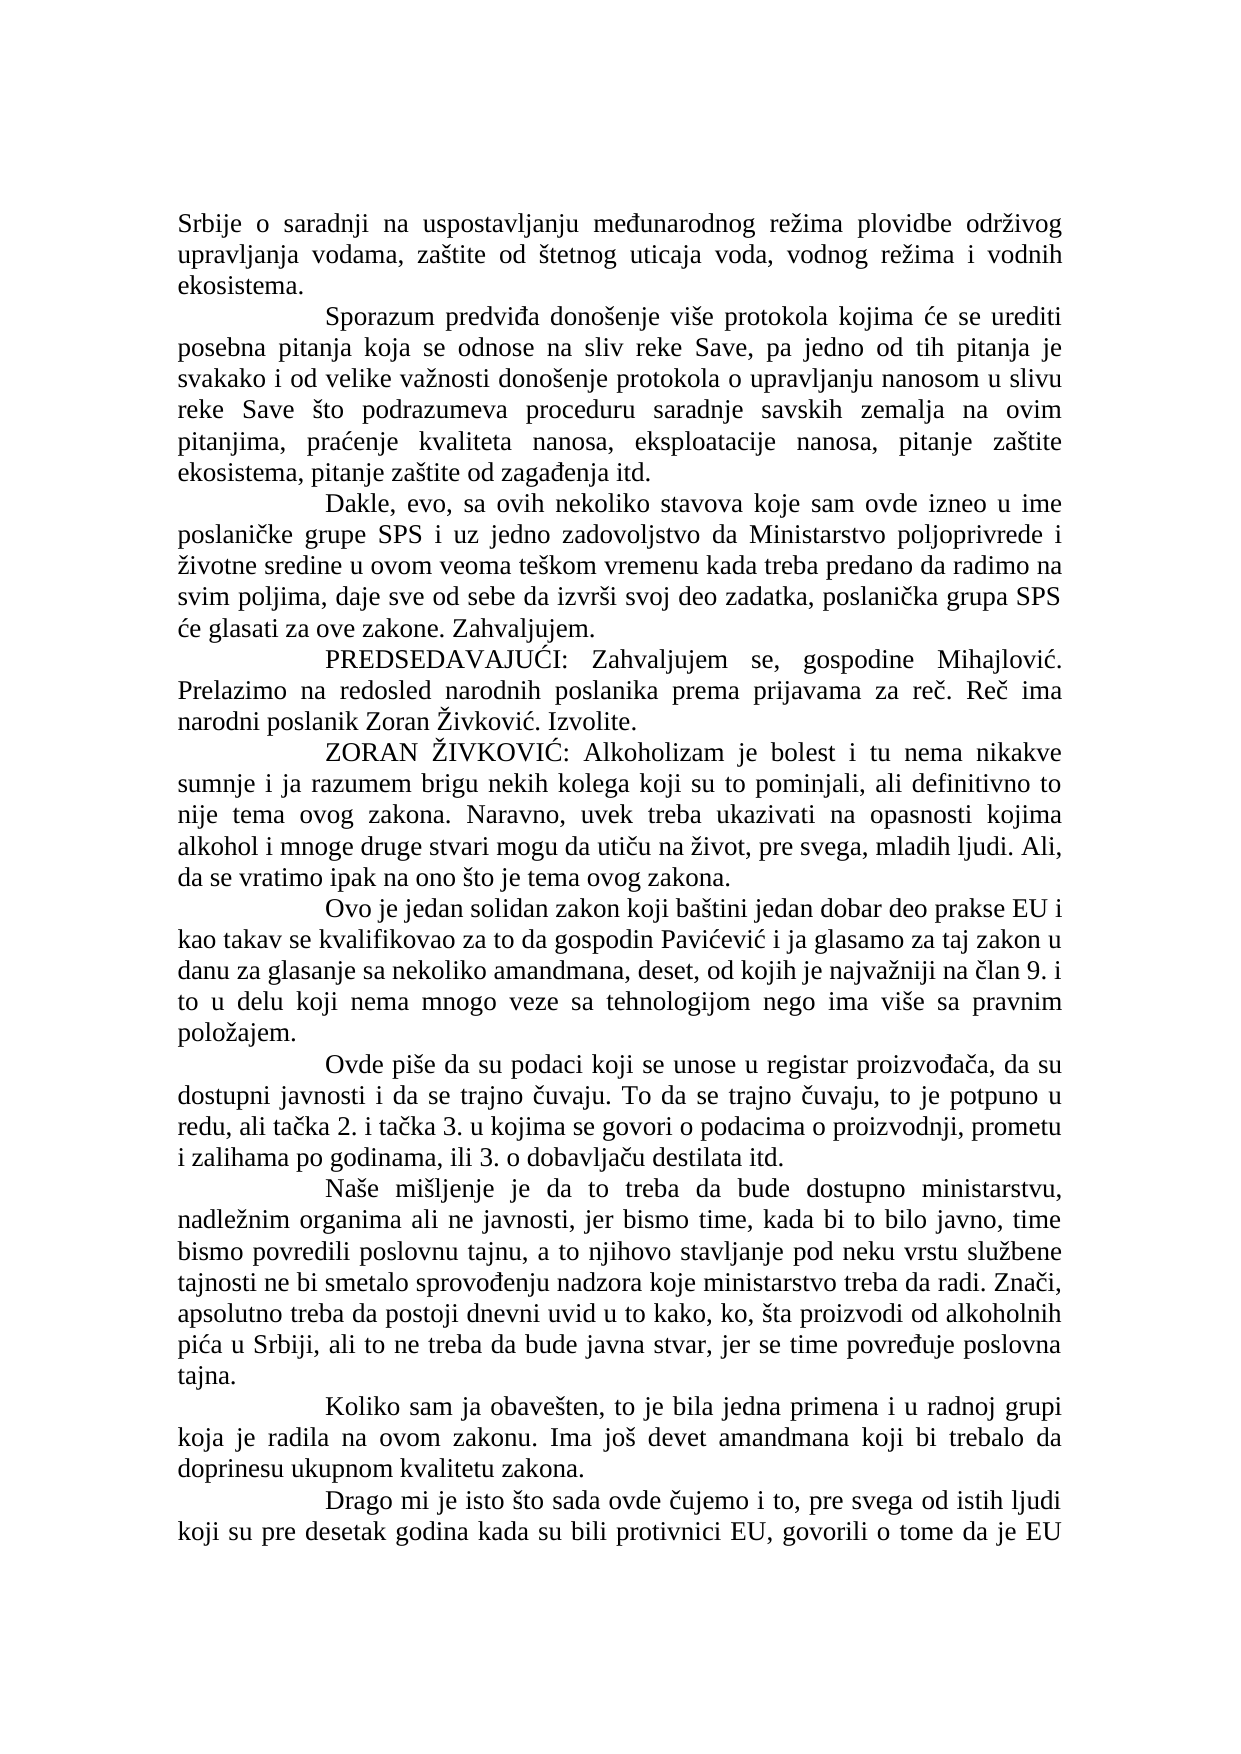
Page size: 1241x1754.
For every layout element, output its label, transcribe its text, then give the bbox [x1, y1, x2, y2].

text ZORAN ŽIVKOVIĆ: Alkoholizam je bolest i tu nema nikakve sumnje i ja razumem brigu nekih kolega koji su to pominjali, ali definitivno to nije tema ovog zakona. Naravno, uvek treba ukazivati na opasnosti kojima alkohol i mnoge druge stvari mogu da utiču na život, pre svega, mladih ljudi. Ali, da se vratimo ipak na ono što je tema ovog zakona. [177, 736, 1063, 892]
text Ovo je jedan solidan zakon koji baštini jedan dobar deo prakse EU i kao takav se kvalifikovao za to da gospodin Pavićević i ja glasamo za taj zakon u danu za glasanje sa nekoliko amandmana, deset, od kojih je najvažniji na član 9. i to u delu koji nema mnogo veze sa tehnologijom nego ima više sa pravnim položajem. [177, 892, 1063, 1048]
text PREDSEDAVAJUĆI: Zahvaljujem se, gospodine Mihajlović. Prelazimo na redosled narodnih poslanika prema prijavama za reč. Reč ima narodni poslanik Zoran Živković. Izvolite. [177, 643, 1063, 736]
text Naše mišljenje je da to treba da bude dostupno ministarstvu, nadležnim organima ali ne javnosti, jer bismo time, kada bi to bilo javno, time bismo povredili poslovnu tajnu, a to njihovo stavljanje pod neku vrstu službene tajnosti ne bi smetalo sprovođenju nadzora koje ministarstvo treba da radi. Znači, apsolutno treba da postoji dnevni uvid u to kako, ko, šta proizvodi od alkoholnih pića u Srbiji, ali to ne treba da bude javna stvar, jer se time povređuje poslovna tajna. [177, 1172, 1063, 1390]
text Sporazum predviđa donošenje više protokola kojima će se urediti posebna pitanja koja se odnose na sliv reke Save, pa jedno od tih pitanja je svakako i od velike važnosti donošenje protokola o upravljanju nanosom u slivu reke Save što podrazumeva proceduru saradnje savskih zemalja na ovim pitanjima, praćenje kvaliteta nanosa, eksploatacije nanosa, pitanje zaštite ekosistema, pitanje zaštite od zagađenja itd. [177, 300, 1063, 487]
text Ovde piše da su podaci koji se unose u registar proizvođača, da su dostupni javnosti i da se trajno čuvaju. To da se trajno čuvaju, to je potpuno u redu, ali tačka 2. i tačka 3. u kojima se govori o podacima o proizvodnji, prometu i zalihama po godinama, ili 3. o dobavljaču destilata itd. [177, 1048, 1063, 1172]
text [177, 1484, 1063, 1546]
text Koliko sam ja obavešten, to je bila jedna primena i u radnoj grupi koja je radila na ovom zakonu. Ima još devet amandmana koji bi trebalo da doprinesu ukupnom kvalitetu zakona. [177, 1390, 1063, 1484]
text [177, 207, 1063, 300]
text Dakle, evo, sa ovih nekoliko stavova koje sam ovde izneo u ime poslaničke grupe SPS i uz jedno zadovoljstvo da Ministarstvo poljoprivrede i životne sredine u ovom veoma teškom vremenu kada treba predano da radimo na svim poljima, daje sve od sebe da izvrši svoj deo zadatka, poslanička grupa SPS će glasati za ove zakone. Zahvaljujem. [177, 487, 1063, 643]
